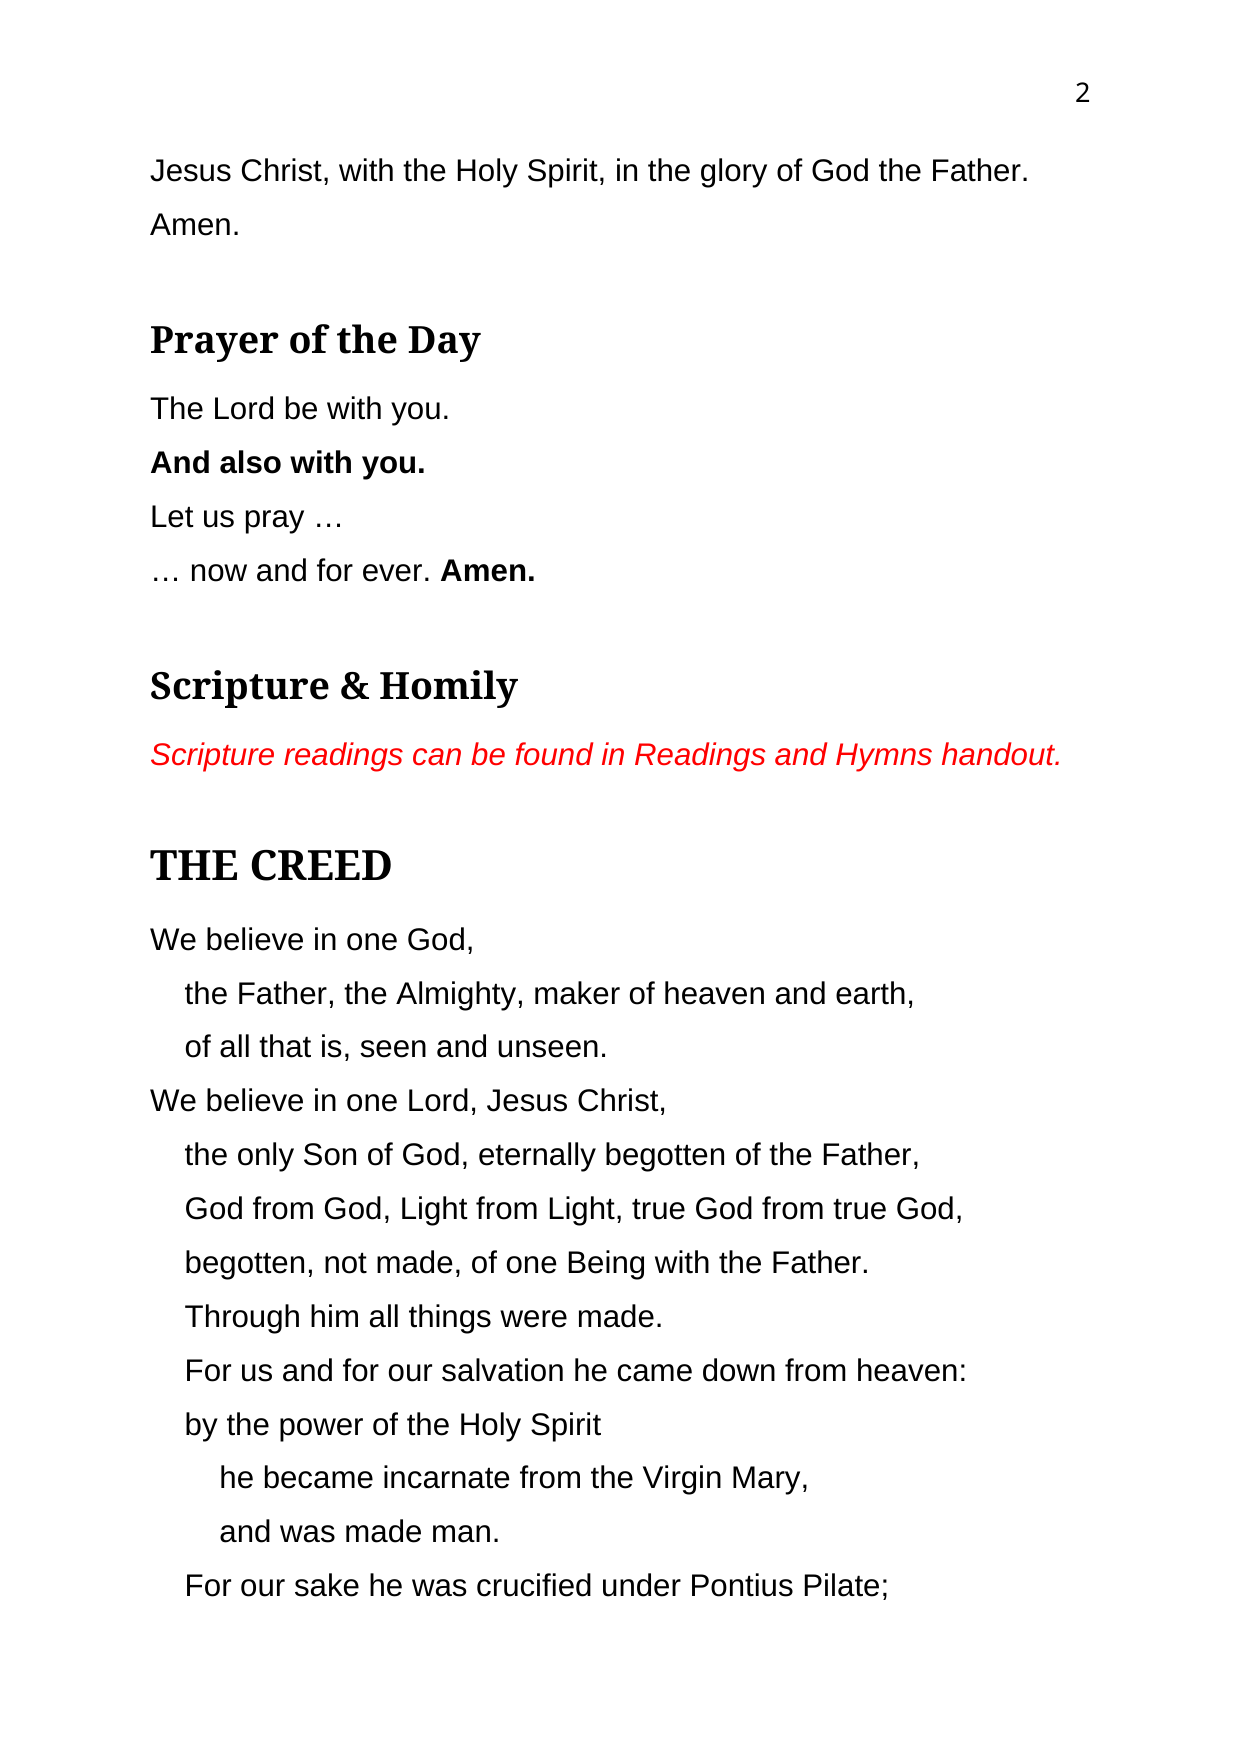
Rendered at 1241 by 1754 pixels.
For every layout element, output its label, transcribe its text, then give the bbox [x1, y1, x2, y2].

text Scripture & Homily [150, 659, 1090, 710]
text Scripture readings can be found in Readings and Hymns handout. [150, 736, 1090, 772]
text Amen. [150, 206, 1090, 242]
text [150, 1082, 1090, 1603]
text We believe in one God, the Father, the Almighty, maker of heaven and earth, of all that is, seen and unseen. [150, 921, 1090, 1064]
text The Lord be with you. And also with you. Let us pray … [150, 390, 1090, 534]
text … now and for ever. Amen. [150, 552, 1090, 587]
text Jesus Christ, with the Holy Spirit, in the glory of God the Father. [150, 152, 1090, 188]
text THE CREED [150, 836, 1090, 892]
text Prayer of the Day [150, 313, 1090, 364]
